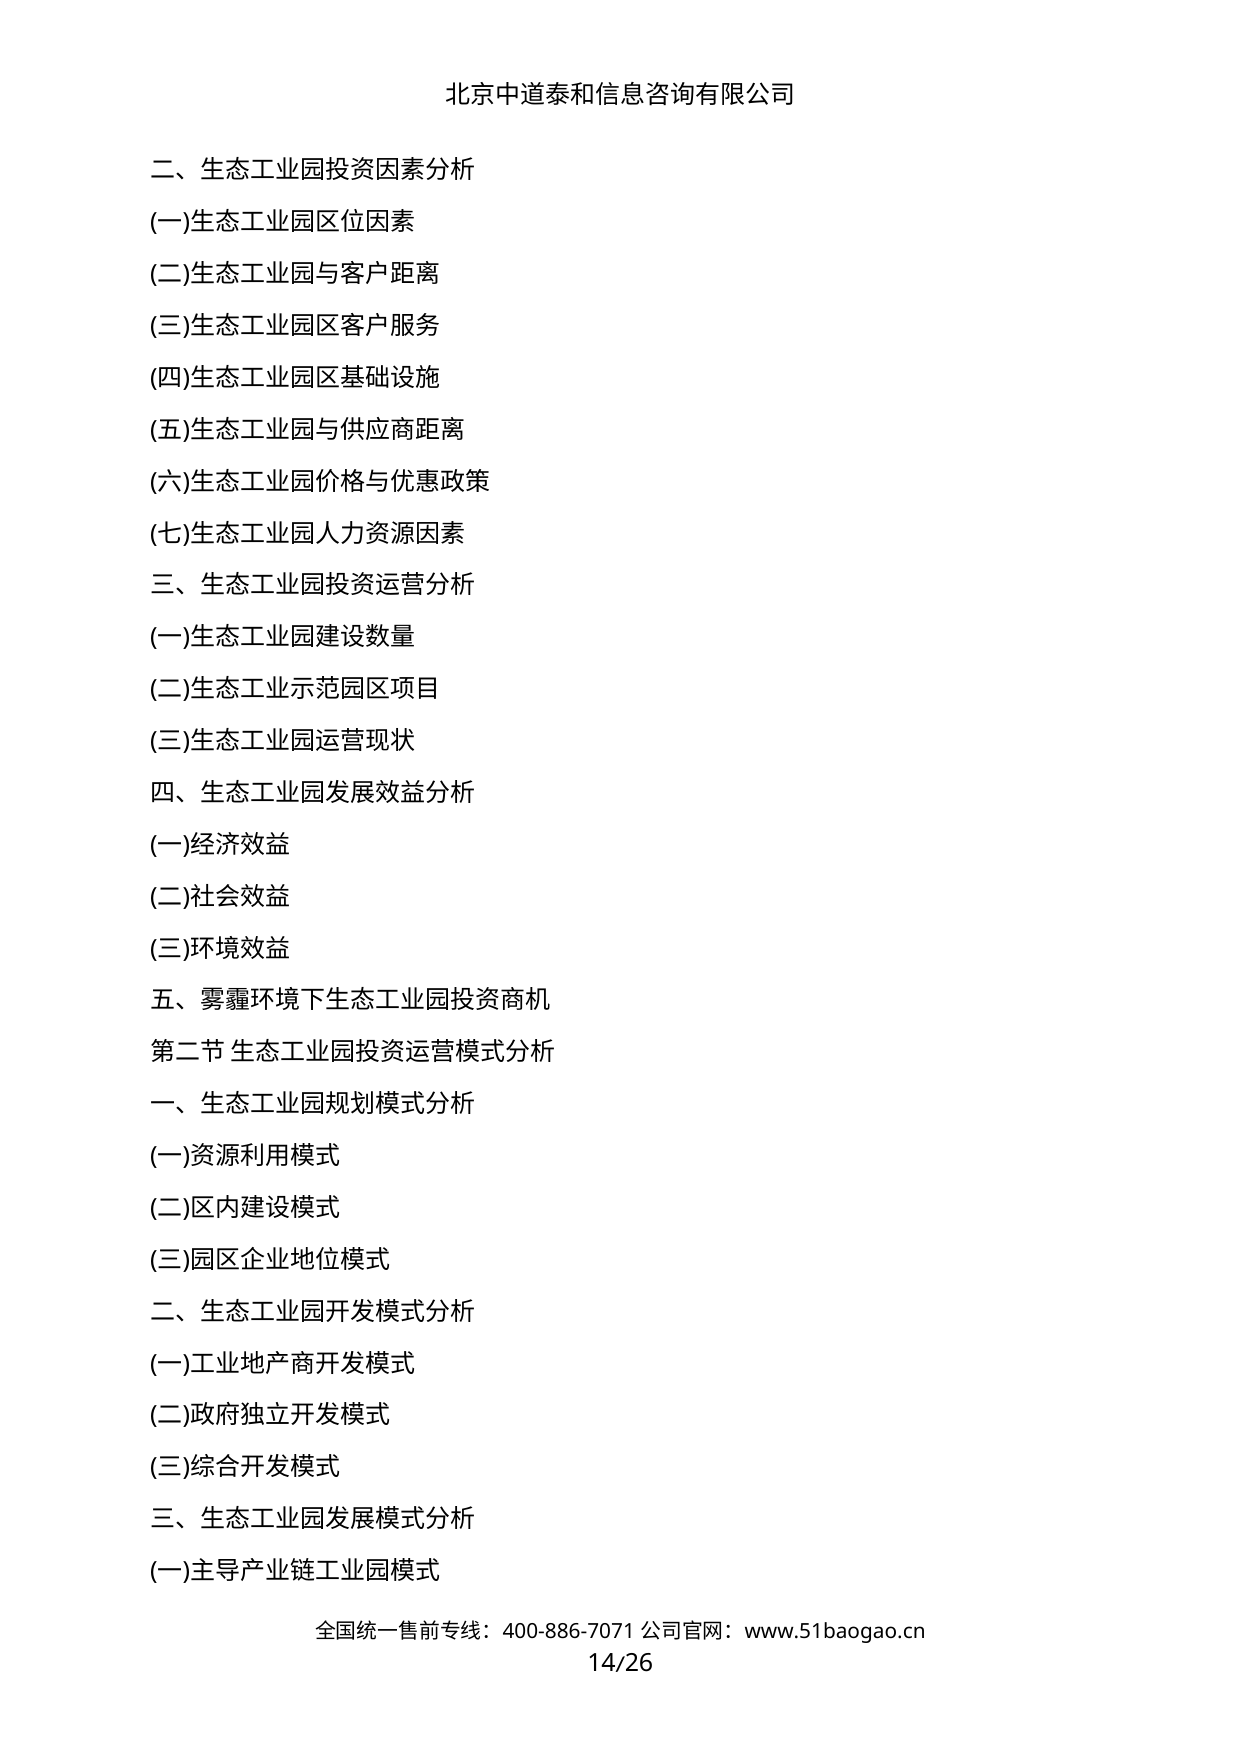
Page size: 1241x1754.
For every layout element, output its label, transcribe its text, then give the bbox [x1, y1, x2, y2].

text (一)资源利用模式 [150, 1136, 1090, 1172]
text (三)环境效益 [150, 928, 1090, 964]
text 二、生态工业园投资因素分析 [150, 150, 1090, 186]
text (二)生态工业园与客户距离 [150, 254, 1090, 290]
text (一)生态工业园建设数量 [150, 617, 1090, 653]
text (二)社会效益 [150, 876, 1090, 912]
text (三)园区企业地位模式 [150, 1239, 1090, 1276]
text (二)区内建设模式 [150, 1187, 1090, 1224]
text (一)生态工业园区位因素 [150, 202, 1090, 238]
text 三、生态工业园投资运营分析 [150, 565, 1090, 601]
text (四)生态工业园区基础设施 [150, 357, 1090, 394]
text 三、生态工业园发展模式分析 [150, 1499, 1090, 1535]
text 二、生态工业园开发模式分析 [150, 1291, 1090, 1327]
text (三)生态工业园运营现状 [150, 721, 1090, 757]
text 五、雾霾环境下生态工业园投资商机 [150, 980, 1090, 1016]
text 四、生态工业园发展效益分析 [150, 772, 1090, 809]
text (二)政府独立开发模式 [150, 1395, 1090, 1431]
text (一)工业地产商开发模式 [150, 1343, 1090, 1379]
text (七)生态工业园人力资源因素 [150, 513, 1090, 549]
text (二)生态工业示范园区项目 [150, 669, 1090, 705]
text (三)综合开发模式 [150, 1447, 1090, 1483]
text (一)主导产业链工业园模式 [150, 1551, 1090, 1587]
text 第二节 生态工业园投资运营模式分析 [150, 1032, 1090, 1068]
text (六)生态工业园价格与优惠政策 [150, 461, 1090, 497]
text (一)经济效益 [150, 824, 1090, 861]
text 一、生态工业园规划模式分析 [150, 1084, 1090, 1120]
text (三)生态工业园区客户服务 [150, 306, 1090, 342]
text (五)生态工业园与供应商距离 [150, 409, 1090, 446]
